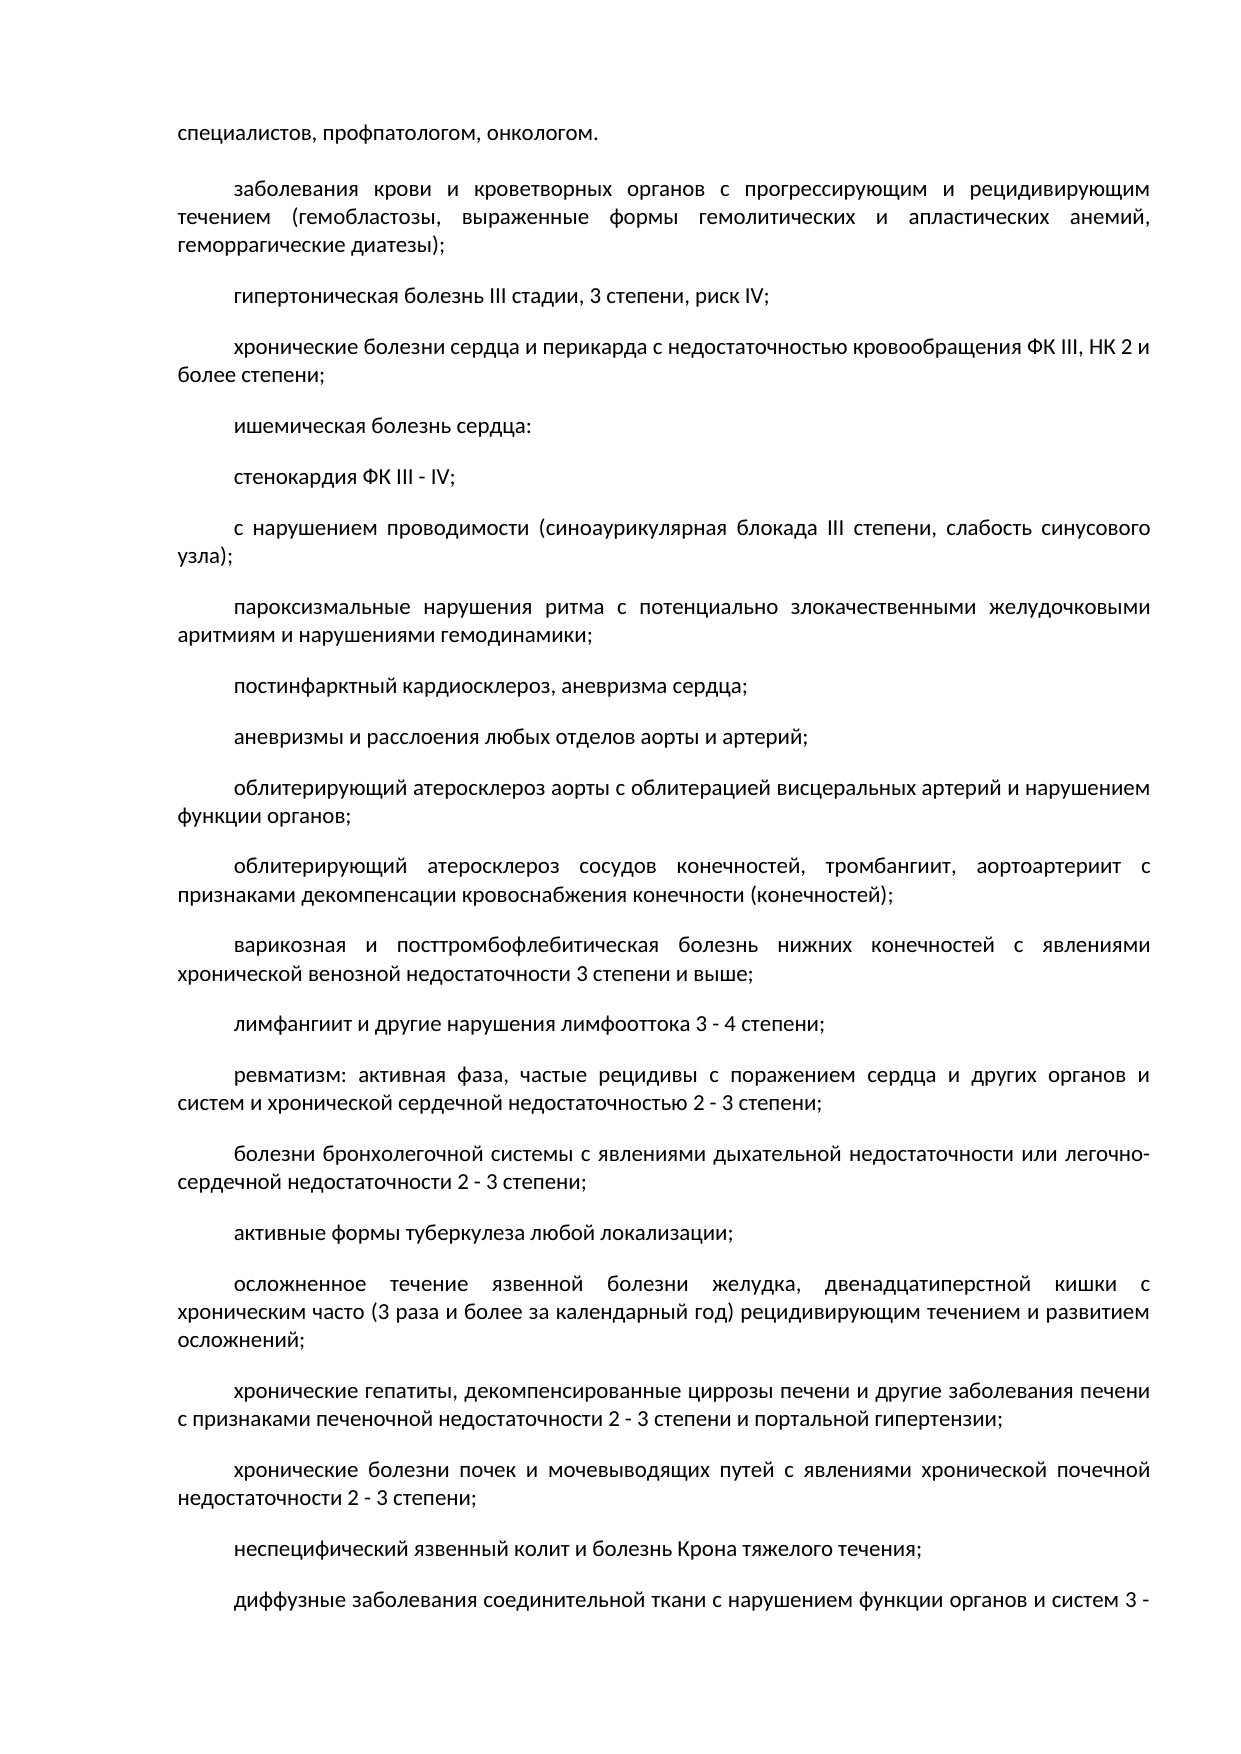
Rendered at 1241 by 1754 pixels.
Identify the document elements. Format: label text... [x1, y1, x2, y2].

text пароксизмальные нарушения ритма с потенциально злокачественными желудочковыми аритмиям и нарушениями гемодинамики; [177, 592, 1152, 648]
text аневризмы и расслоения любых отделов аорты и артерий; [177, 722, 1152, 750]
text хронические болезни сердца и перикарда с недостаточностью кровообращения ФК III, НК 2 и более степени; [177, 332, 1152, 388]
text с нарушением проводимости (синоаурикулярная блокада III степени, слабость синусового узла); [177, 513, 1152, 569]
text неспецифический язвенный колит и болезнь Крона тяжелого течения; [177, 1534, 1152, 1562]
text хронические болезни почек и мочевыводящих путей с явлениями хронической почечной недостаточности 2 - 3 степени; [177, 1455, 1152, 1511]
text ревматизм: активная фаза, частые рецидивы с поражением сердца и других органов и систем и хронической сердечной недостаточностью 2 - 3 степени; [177, 1061, 1152, 1117]
text стенокардия ФК III - IV; [177, 462, 1152, 490]
text варикозная и посттромбофлебитическая болезнь нижних конечностей с явлениями хронической венозной недостаточности 3 степени и выше; [177, 931, 1152, 987]
text ишемическая болезнь сердца: [177, 411, 1152, 439]
text лимфангиит и другие нарушения лимфооттока 3 - 4 степени; [177, 1009, 1152, 1038]
text осложненное течение язвенной болезни желудка, двенадцатиперстной кишки с хроническим часто (3 раза и более за календарный год) рецидивирующим течением и развитием осложнений; [177, 1269, 1152, 1353]
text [177, 1585, 1152, 1613]
text хронические гепатиты, декомпенсированные циррозы печени и другие заболевания печени с признаками печеночной недостаточности 2 - 3 степени и портальной гипертензии; [177, 1376, 1152, 1432]
text облитерирующий атеросклероз аорты с облитерацией висцеральных артерий и нарушением функции органов; [177, 773, 1152, 829]
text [177, 118, 1152, 146]
text облитерирующий атеросклероз сосудов конечностей, тромбангиит, аортоартериит с признаками декомпенсации кровоснабжения конечности (конечностей); [177, 852, 1152, 908]
text гипертоническая болезнь III стадии, 3 степени, риск IV; [177, 281, 1152, 309]
text активные формы туберкулеза любой локализации; [177, 1218, 1152, 1246]
text болезни бронхолегочной системы с явлениями дыхательной недостаточности или легочно-сердечной недостаточности 2 - 3 степени; [177, 1139, 1152, 1196]
text постинфарктный кардиосклероз, аневризма сердца; [177, 671, 1152, 699]
text заболевания крови и кроветворных органов с прогрессирующим и рецидивирующим течением (гемобластозы, выраженные формы гемолитических и апластических анемий, геморрагические диатезы); [177, 174, 1152, 258]
